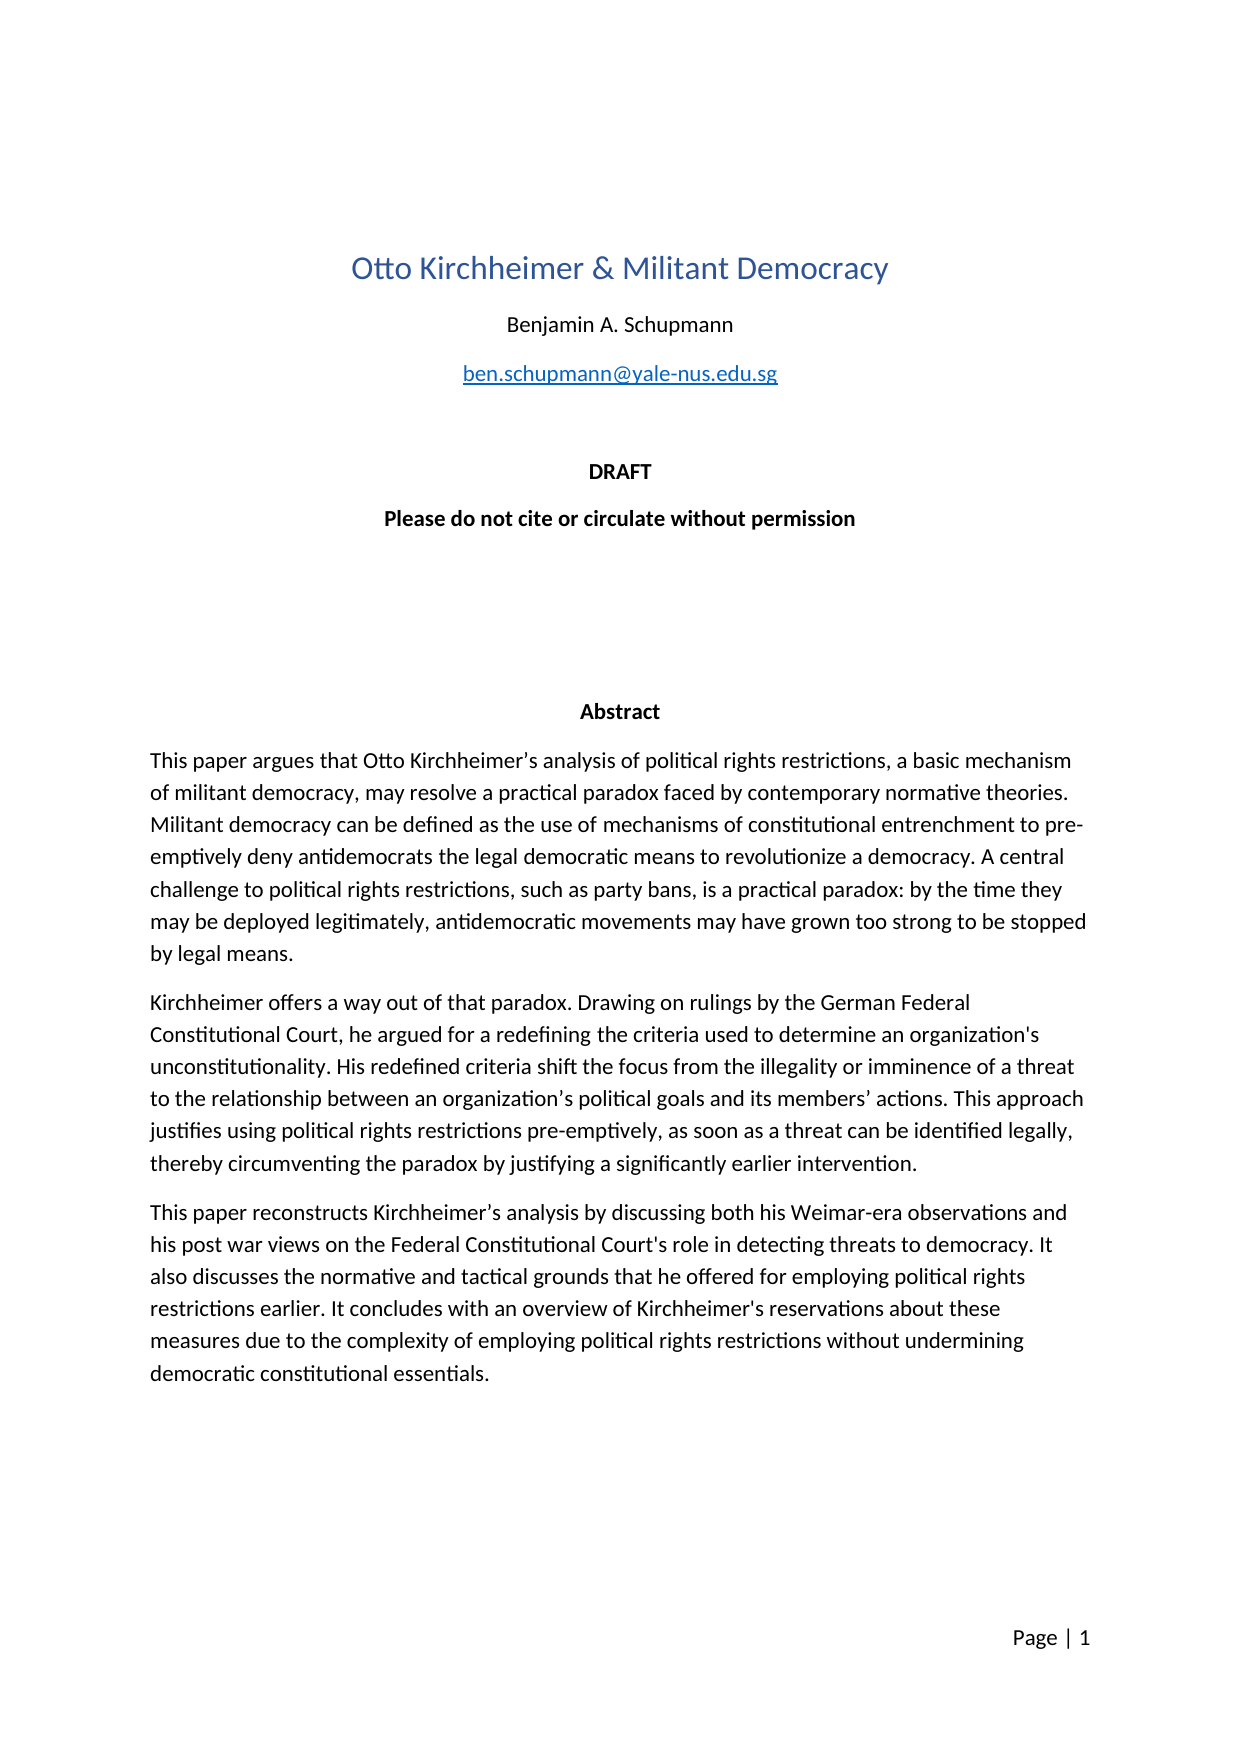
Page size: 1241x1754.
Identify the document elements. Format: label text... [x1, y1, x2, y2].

text ben.schupmann@yale-nus.edu.sg [150, 359, 1090, 387]
text This paper reconstructs Kirchheimer’s analysis by discussing both his Weimar-era observations and his post war views on the Federal Constitutional Court's role in detecting threats to democracy. It also discusses the normative and tactical grounds that he offered for employing political rights restrictions earlier. It concludes with an overview of Kirchheimer's reservations about these measures due to the complexity of employing political rights restrictions without undermining democratic constitutional essentials. [150, 1198, 1090, 1387]
text Kirchheimer offers a way out of that paradox. Drawing on rulings by the German Federal Constitutional Court, he argued for a redefining the criteria used to determine an organization's unconstitutionality. His redefined criteria shift the focus from the illegality or imminence of a threat to the relationship between an organization’s political goals and its members’ actions. This approach justifies using political rights restrictions pre-emptively, as soon as a threat can be identified legally, thereby circumventing the paradox by justifying a significantly earlier intervention. [150, 988, 1090, 1177]
text Abstract [150, 697, 1090, 725]
text This paper argues that Otto Kirchheimer’s analysis of political rights restrictions, a basic mechanism of militant democracy, may resolve a practical paradox faced by contemporary normative theories. Militant democracy can be defined as the use of mechanisms of constitutional entrenchment to pre-emptively deny antidemocrats the legal democratic means to revolutionize a democracy. A central challenge to political rights restrictions, such as party bans, is a practical paradox: by the time they may be deployed legitimately, antidemocratic movements may have grown too strong to be stopped by legal means. [150, 746, 1090, 967]
text Please do not cite or circulate without permission [150, 504, 1090, 532]
text DRAFT [150, 457, 1090, 485]
text Benjamin A. Schupmann [150, 310, 1090, 338]
text Otto Kirchheimer & Militant Democracy [150, 247, 1090, 287]
